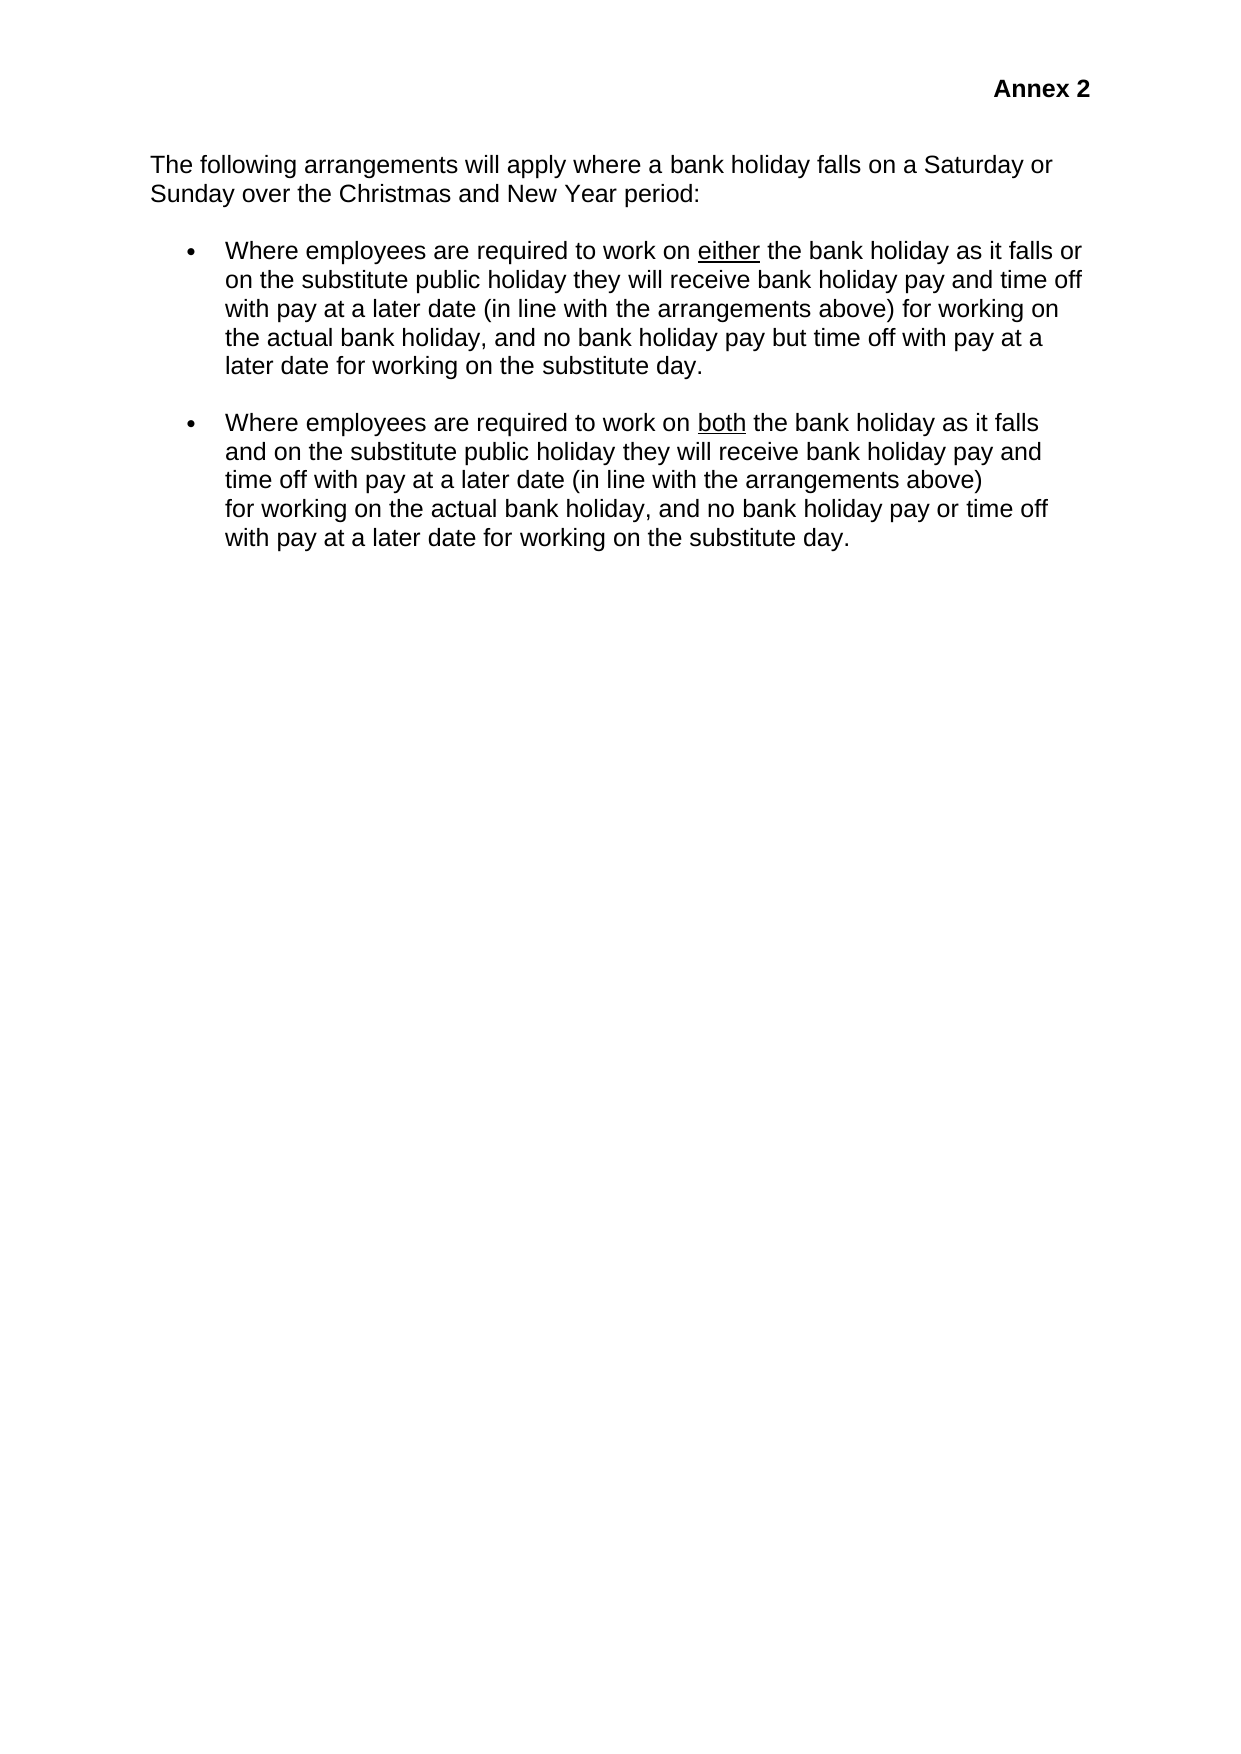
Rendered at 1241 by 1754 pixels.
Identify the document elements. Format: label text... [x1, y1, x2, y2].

list Where employees are required to work on both the bank holiday as it falls and on the substitute public holiday they will receive bank holiday pay and time off with pay at a later date (in line with the arrangements above) for working on the actual bank holiday, and no bank holiday pay or time off with pay at a later date for working on the substitute day. [187, 408, 1090, 552]
list Where employees are required to work on either the bank holiday as it falls or on the substitute public holiday they will receive bank holiday pay and time off with pay at a later date (in line with the arrangements above) for working on the actual bank holiday, and no bank holiday pay but time off with pay at a later date for working on the substitute day. [187, 236, 1090, 380]
text The following arrangements will apply where a bank holiday falls on a Saturday or Sunday over the Christmas and New Year period: [150, 150, 1090, 207]
